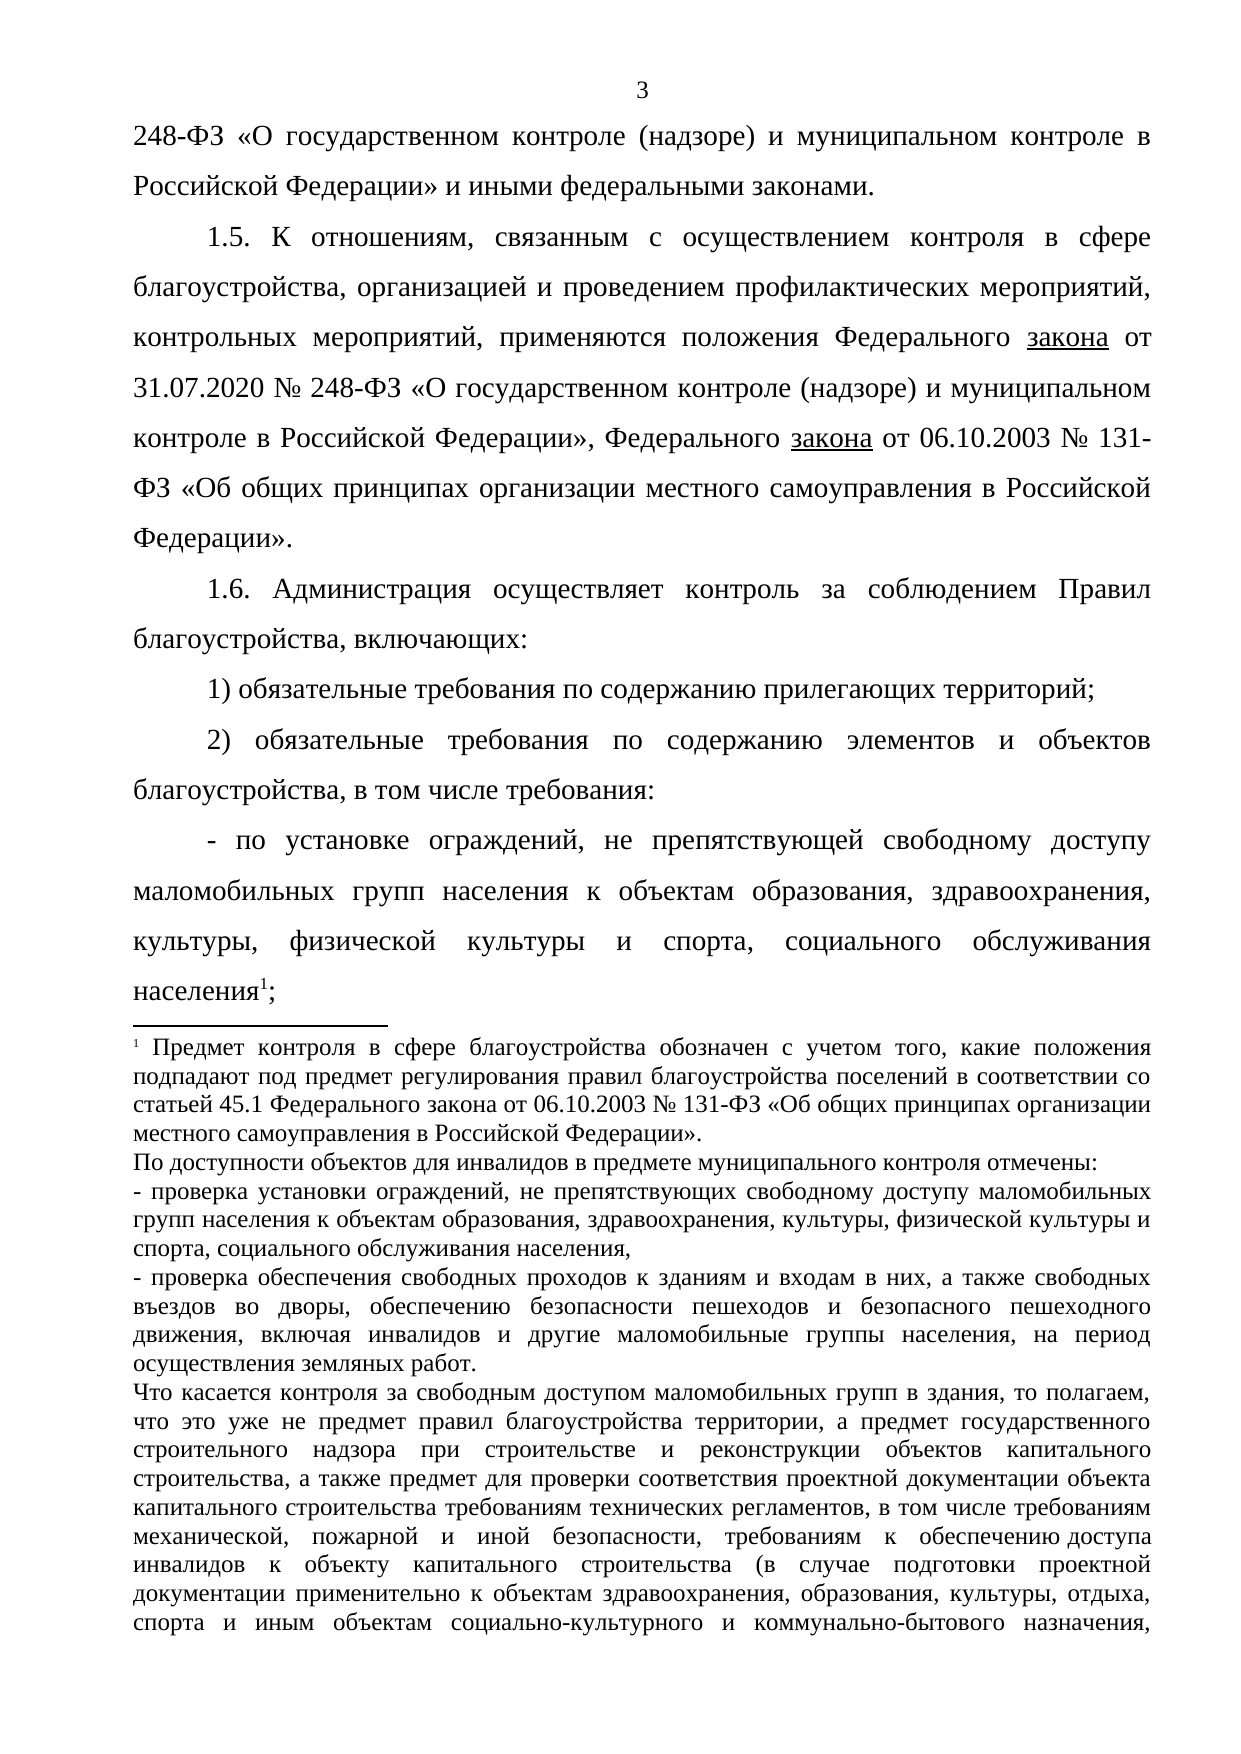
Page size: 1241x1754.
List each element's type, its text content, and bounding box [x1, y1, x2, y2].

text 1) обязательные требования по содержанию прилегающих территорий; [133, 672, 1152, 705]
text 1.6. Администрация осуществляет контроль за соблюдением Правил благоустройства, включающих: [133, 571, 1152, 655]
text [133, 118, 1152, 202]
text 2) обязательные требования по содержанию элементов и объектов благоустройства, в том числе требования: [133, 722, 1152, 806]
text - по установке ограждений, не препятствующей свободному доступу маломобильных групп населения к объектам образования, здравоохранения, культуры, физической культуры и спорта, социального обслуживания населения; [133, 822, 1152, 1007]
text 1.5. К отношениям, связанным с осуществлением контроля в сфере благоустройства, организацией и проведением профилактических мероприятий, контрольных мероприятий, применяются положения Федерального закона от 31.07.2020 № 248-ФЗ «О государственном контроле (надзоре) и муниципальном контроле в Российской Федерации», Федерального закона от 06.10.2003 № 131-ФЗ «Об общих принципах организации местного самоуправления в Российской Федерации». [133, 219, 1152, 554]
